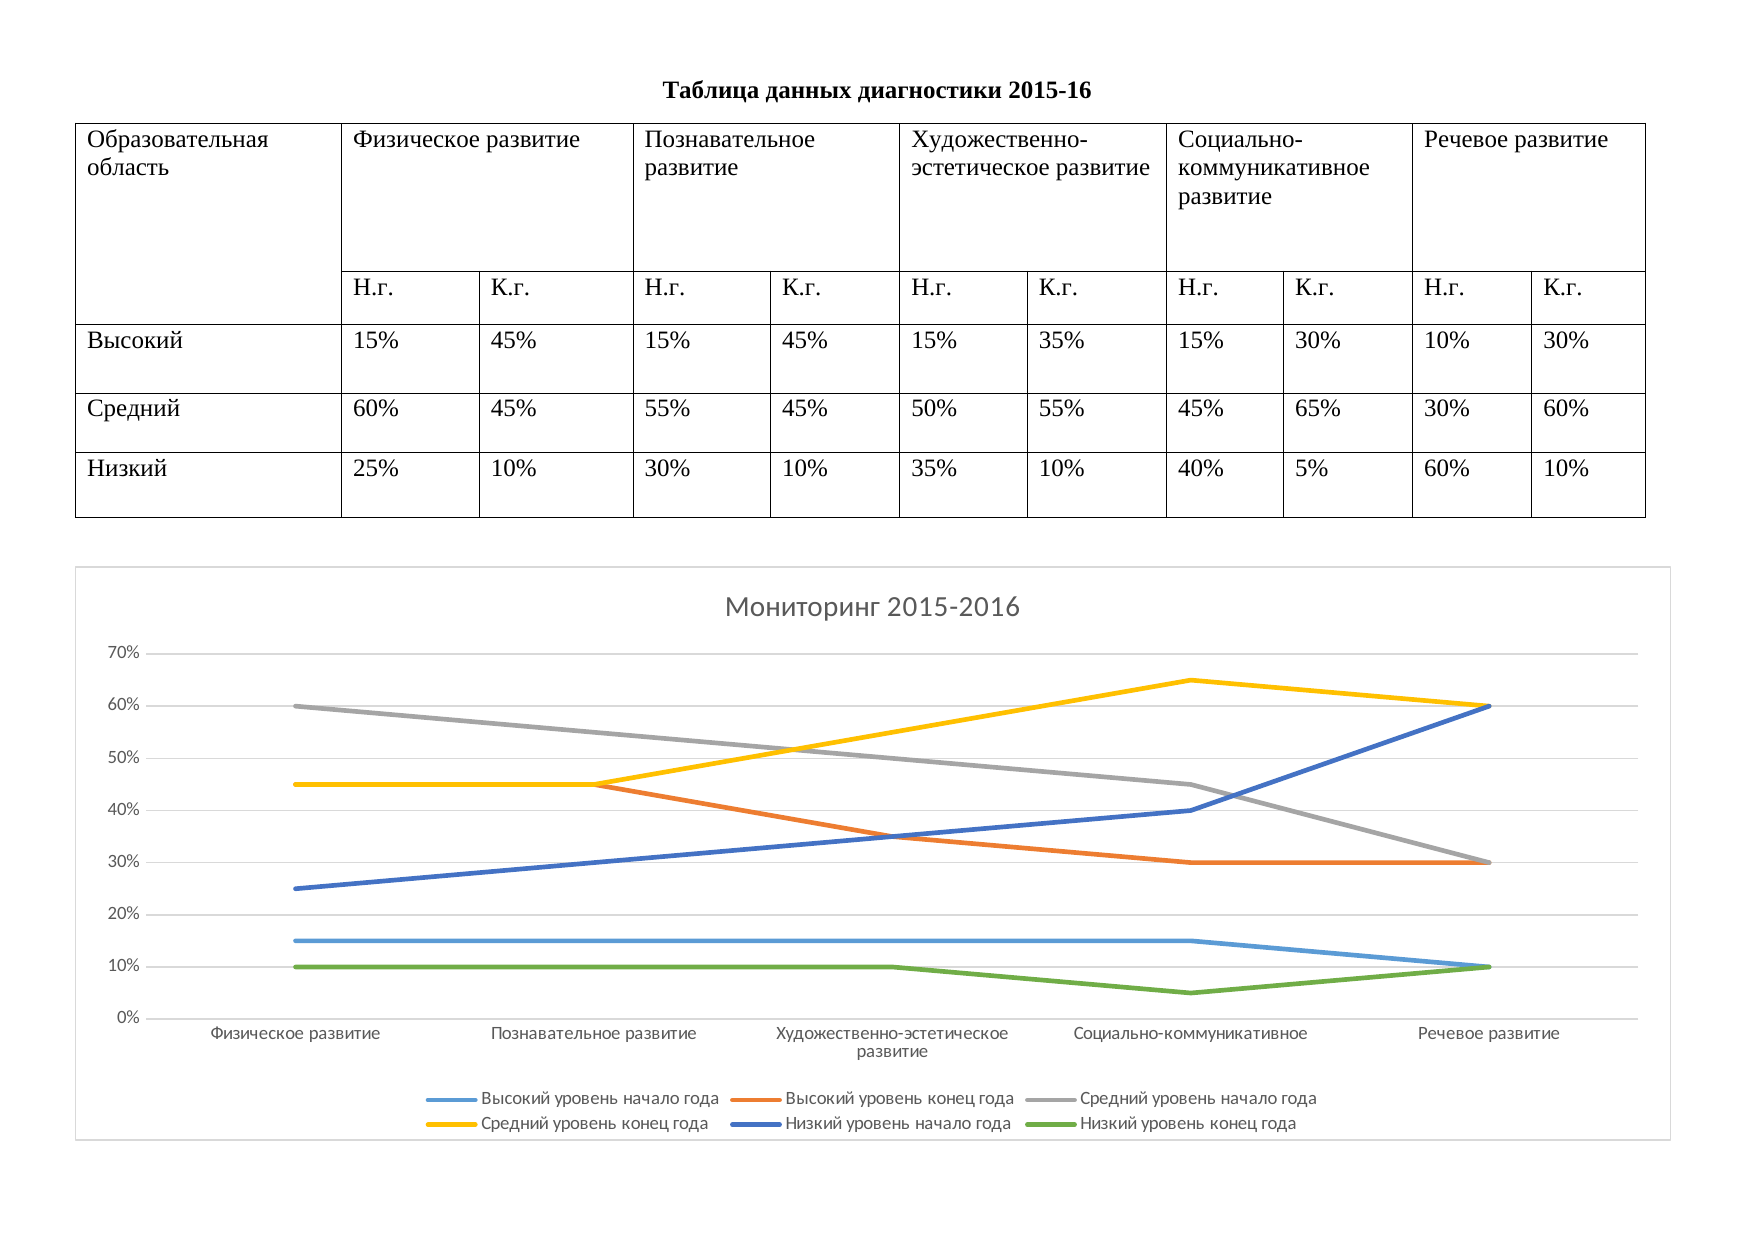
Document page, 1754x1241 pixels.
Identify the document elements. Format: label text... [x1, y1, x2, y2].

table_cell 60% [1532, 394, 1645, 452]
table_cell 15% [342, 325, 479, 392]
table_cell 30% [1532, 325, 1645, 392]
table_cell 30% [1413, 394, 1531, 452]
table_cell 35% [900, 453, 1027, 517]
table_cell Н.г. [1413, 272, 1531, 324]
table_cell 55% [634, 394, 770, 452]
table_cell 25% [342, 453, 479, 517]
table_cell 50% [900, 394, 1027, 452]
table_cell Низкий [76, 453, 341, 517]
table_cell Н.г. [342, 272, 479, 324]
table_cell 40% [1167, 453, 1283, 517]
table_header Физическое развитие [342, 124, 633, 271]
text Таблица данных диагностики 2015-16 [75, 75, 1679, 104]
table_cell 30% [1284, 325, 1412, 392]
table_cell 45% [480, 325, 633, 392]
table_cell 15% [634, 325, 770, 392]
table_cell 15% [900, 325, 1027, 392]
table_cell 55% [1028, 394, 1166, 452]
table_cell К.г. [1284, 272, 1412, 324]
table_cell К.г. [1532, 272, 1645, 324]
table_cell 10% [480, 453, 633, 517]
table_cell 45% [771, 394, 899, 452]
table_cell 45% [771, 325, 899, 392]
table_header Социально-коммуникативное развитие [1167, 124, 1412, 271]
table_cell К.г. [1028, 272, 1166, 324]
table_cell 35% [1028, 325, 1166, 392]
table_cell Н.г. [1167, 272, 1283, 324]
table_cell Н.г. [634, 272, 770, 324]
table_cell 5% [1284, 453, 1412, 517]
table_cell 10% [1028, 453, 1166, 517]
table_header Речевое развитие [1413, 124, 1645, 271]
table_cell К.г. [480, 272, 633, 324]
table_cell 45% [480, 394, 633, 452]
table_header Познавательное развитие [634, 124, 899, 271]
table_cell Высокий [76, 325, 341, 392]
table_header Образовательная область [76, 124, 341, 324]
table_cell 60% [342, 394, 479, 452]
table_cell Н.г. [900, 272, 1027, 324]
table_cell 10% [771, 453, 899, 517]
table_cell Средний [76, 394, 341, 452]
table_cell 30% [634, 453, 770, 517]
table_cell 65% [1284, 394, 1412, 452]
table_cell 10% [1532, 453, 1645, 517]
table_cell 15% [1167, 325, 1283, 392]
table_cell 45% [1167, 394, 1283, 452]
table_header Художественно-эстетическое развитие [900, 124, 1166, 271]
table_cell 60% [1413, 453, 1531, 517]
table_cell К.г. [771, 272, 899, 324]
table_cell 10% [1413, 325, 1531, 392]
